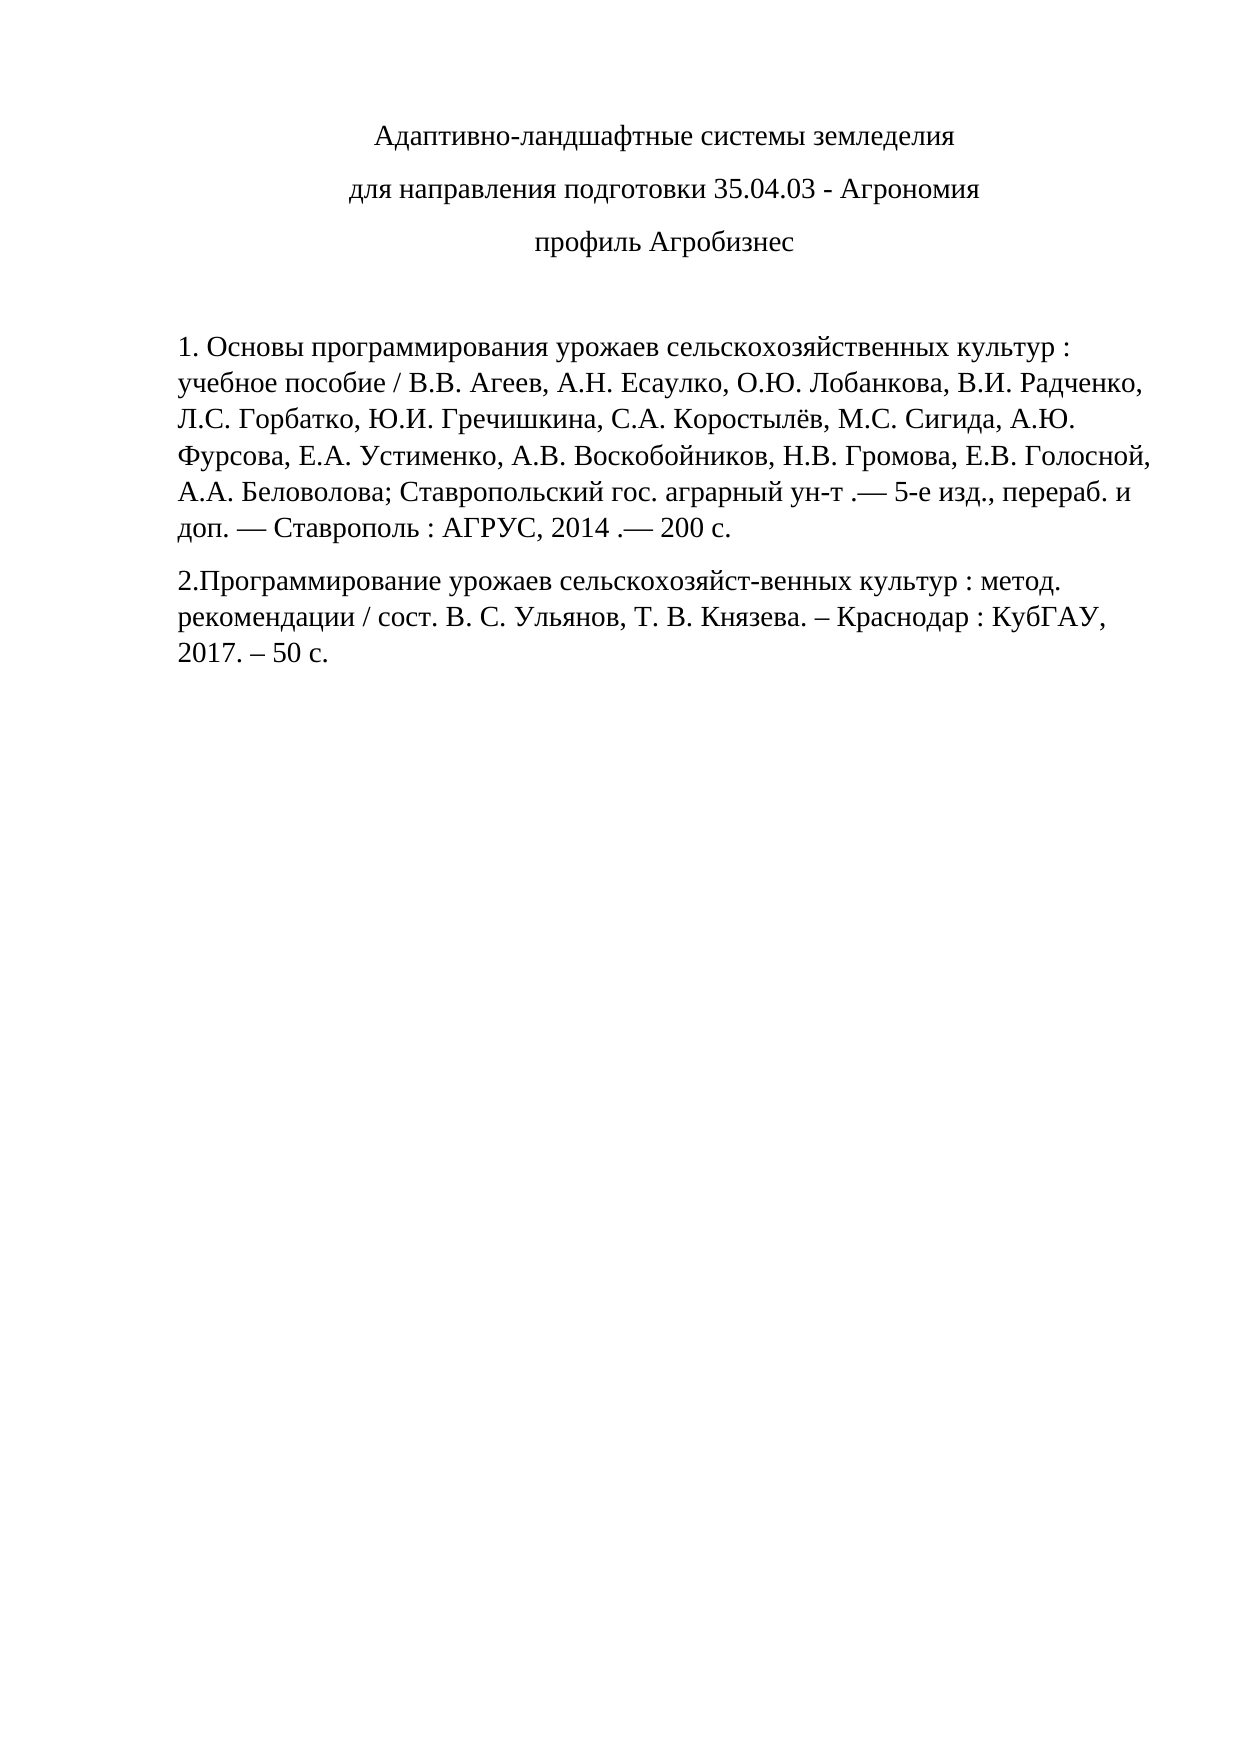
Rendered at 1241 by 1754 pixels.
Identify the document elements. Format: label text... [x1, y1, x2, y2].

text для направления подготовки 35.04.03 - Агрономия [177, 171, 1152, 204]
text 2.Программирование урожаев сельскохозяйст-венных культур : метод. рекомендации / сост. В. С. Ульянов, Т. В. Князева. – Краснодар : КубГАУ, 2017. – 50 с. [177, 563, 1152, 669]
text Адаптивно-ландшафтные системы земледелия [177, 118, 1152, 152]
text 1. Основы программирования урожаев сельскохозяйственных культур : учебное пособие / В.В. Агеев, А.Н. Есаулко, О.Ю. Лобанкова, В.И. Радченко, Л.С. Горбатко, Ю.И. Гречишкина, С.А. Коростылёв, М.С. Сигида, А.Ю. Фурсова, Е.А. Устименко, А.В. Воскобойников, Н.В. Громова, Е.В. Голосной, А.А. Беловолова; Ставропольский гос. аграрный ун-т .— 5-е изд., перераб. и доп. — Ставрополь : АГРУС, 2014 .— 200 с. [177, 329, 1152, 544]
text профиль Агробизнес [177, 224, 1152, 257]
